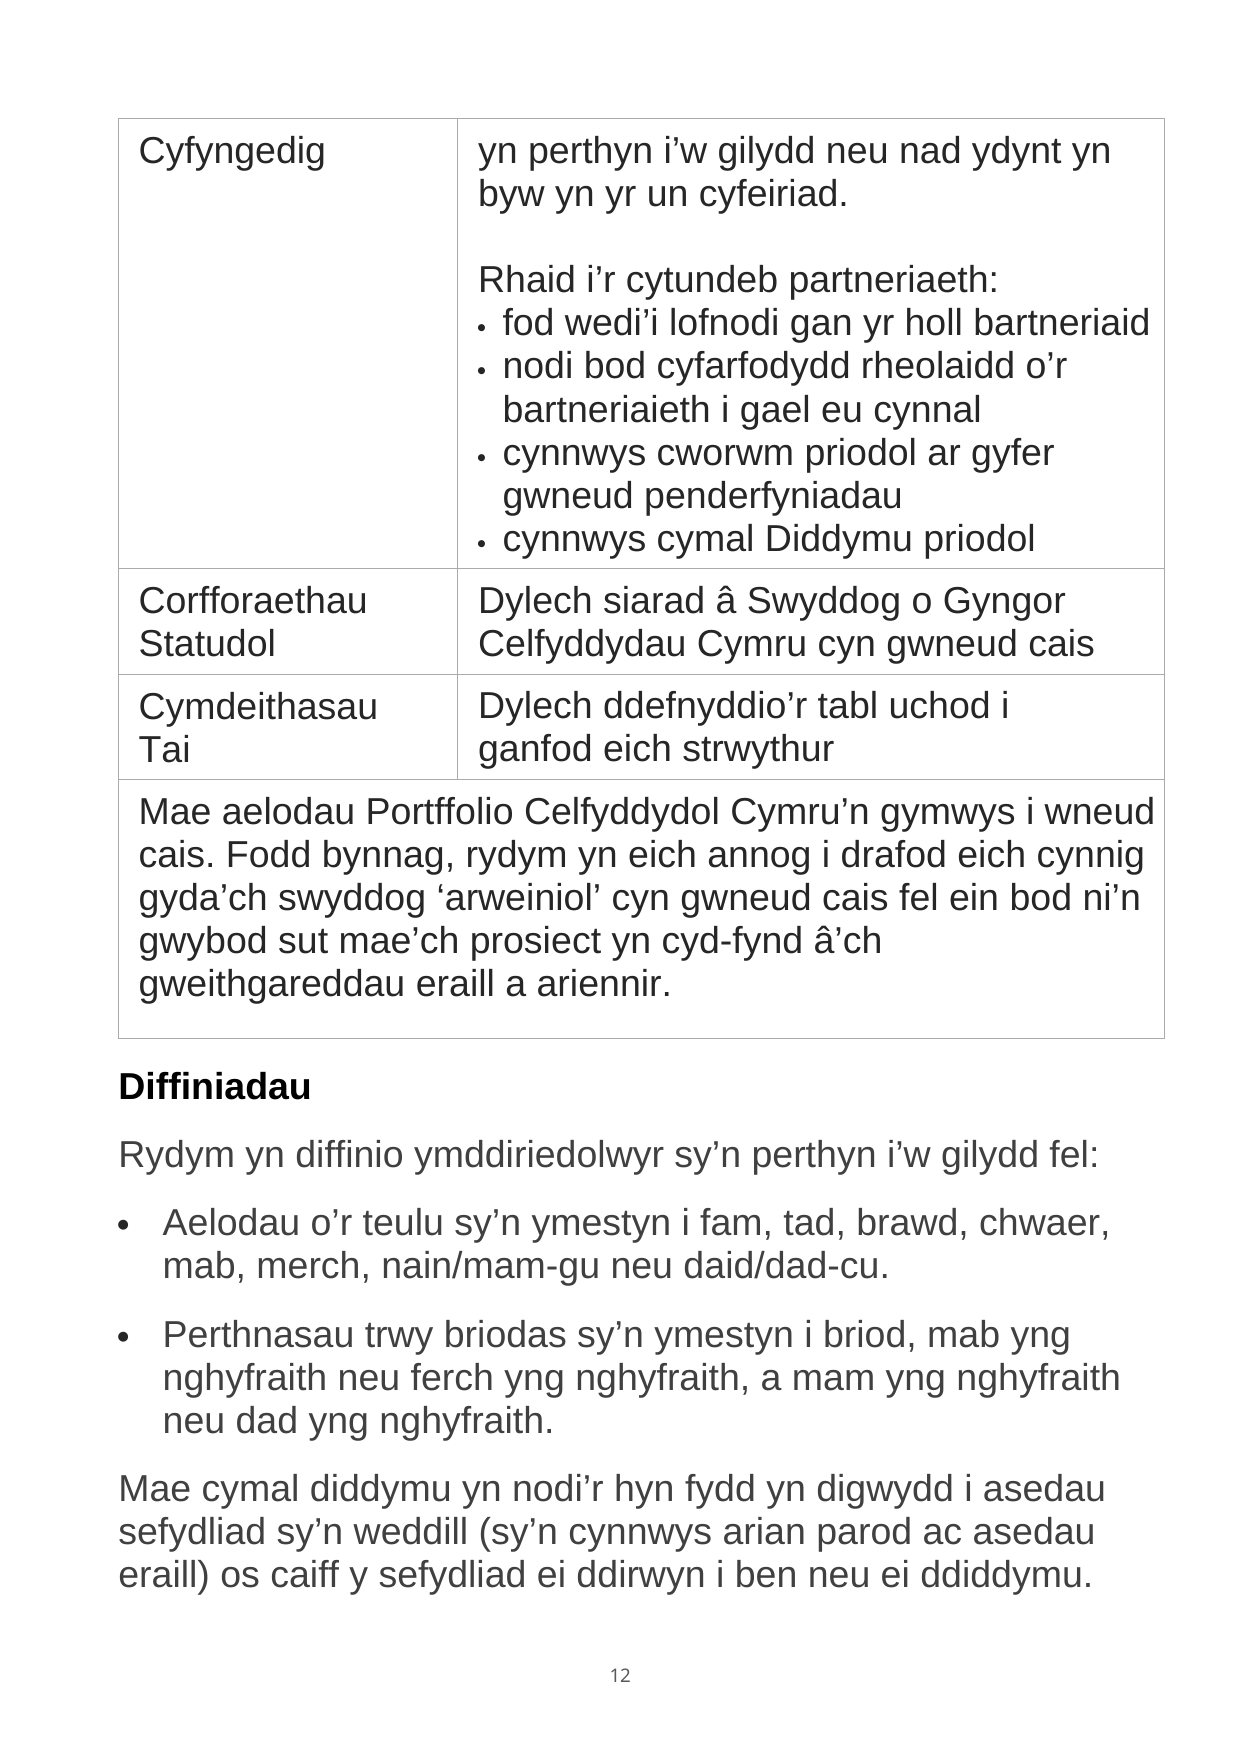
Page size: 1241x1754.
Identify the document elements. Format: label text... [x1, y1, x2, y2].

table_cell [119, 119, 457, 568]
subtitle Diffiniadau [118, 1064, 1122, 1107]
text Rydym yn diffinio ymddiriedolwyr sy’n perthyn i’w gilydd fel: [118, 1132, 1122, 1176]
table_cell Dylech ddefnyddio’r tabl uchod i ganfod eich strwythur [458, 675, 1164, 779]
text Mae cymal diddymu yn nodi’r hyn fydd yn digwydd i asedau sefydliad sy’n weddill (sy’n cynnwys arian parod ac asedau eraill) os caiff y sefydliad ei ddirwyn i ben neu ei ddiddymu. [118, 1466, 1122, 1596]
table_cell Corfforaethau Statudol [119, 569, 457, 673]
list Aelodau o’r teulu sy’n ymestyn i fam, tad, brawd, chwaer, mab, merch, nain/mam-gu neu daid/dad-cu. [118, 1201, 1122, 1287]
list Perthnasau trwy briodas sy’n ymestyn i briod, mab yng nghyfraith neu ferch yng nghyfraith, a mam yng nghyfraith neu dad yng nghyfraith. [118, 1312, 1122, 1441]
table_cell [458, 119, 1164, 568]
table_cell Mae aelodau Portffolio Celfyddydol Cymru’n gymwys i wneud cais. Fodd bynnag, rydym yn eich annog i drafod eich cynnig gyda’ch swyddog ‘arweiniol’ cyn gwneud cais fel ein bod ni’n gwybod sut mae’ch prosiect yn cyd-fynd â’ch gweithgareddau eraill a ariennir. [119, 780, 1164, 1038]
table_cell Cymdeithasau Tai [119, 675, 457, 779]
table_cell Dylech siarad â Swyddog o Gyngor Celfyddydau Cymru cyn gwneud cais [458, 569, 1164, 673]
